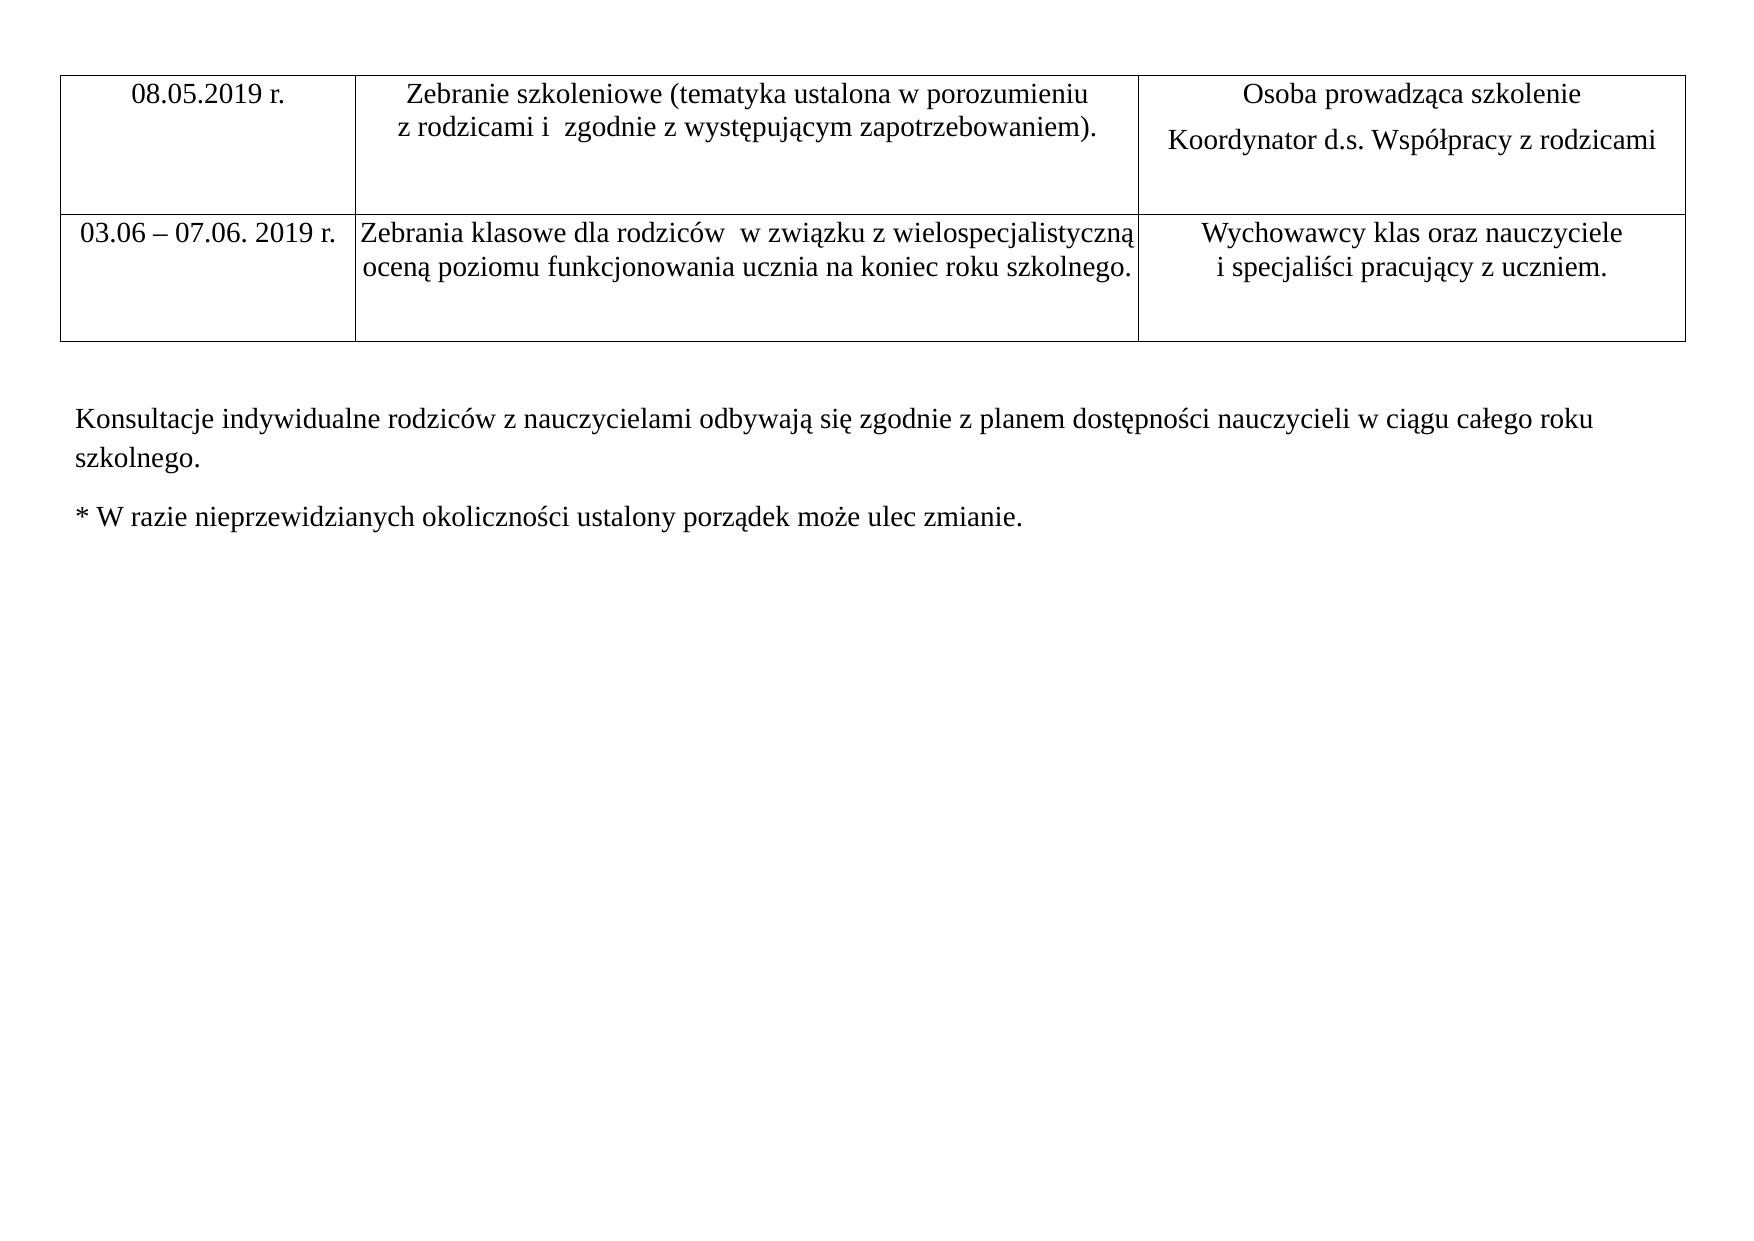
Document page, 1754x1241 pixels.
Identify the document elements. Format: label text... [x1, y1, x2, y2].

table_cell Wychowawcy klas oraz nauczyciele i specjaliści pracujący z uczniem. [1139, 215, 1685, 341]
table_cell Zebrania klasowe dla rodziców w związku z wielospecjalistyczną oceną poziomu funkcjonowania ucznia na koniec roku szkolnego. [356, 215, 1138, 341]
table_cell 03.06 – 07.06. 2019 r. [61, 215, 355, 341]
table_cell Osoba prowadząca szkolenie Koordynator d.s. Współpracy z rodzicami [1139, 76, 1685, 214]
text Konsultacje indywidualne rodziców z nauczycielami odbywają się zgodnie z planem dostępności nauczycieli w ciągu całego roku szkolnego. [75, 401, 1679, 473]
text * W razie nieprzewidzianych okoliczności ustalony porządek może ulec zmianie. [75, 499, 1679, 533]
table_cell 08.05.2019 r. [61, 76, 355, 214]
table_cell Zebranie szkoleniowe (tematyka ustalona w porozumieniu z rodzicami i zgodnie z występującym zapotrzebowaniem). [356, 76, 1138, 214]
